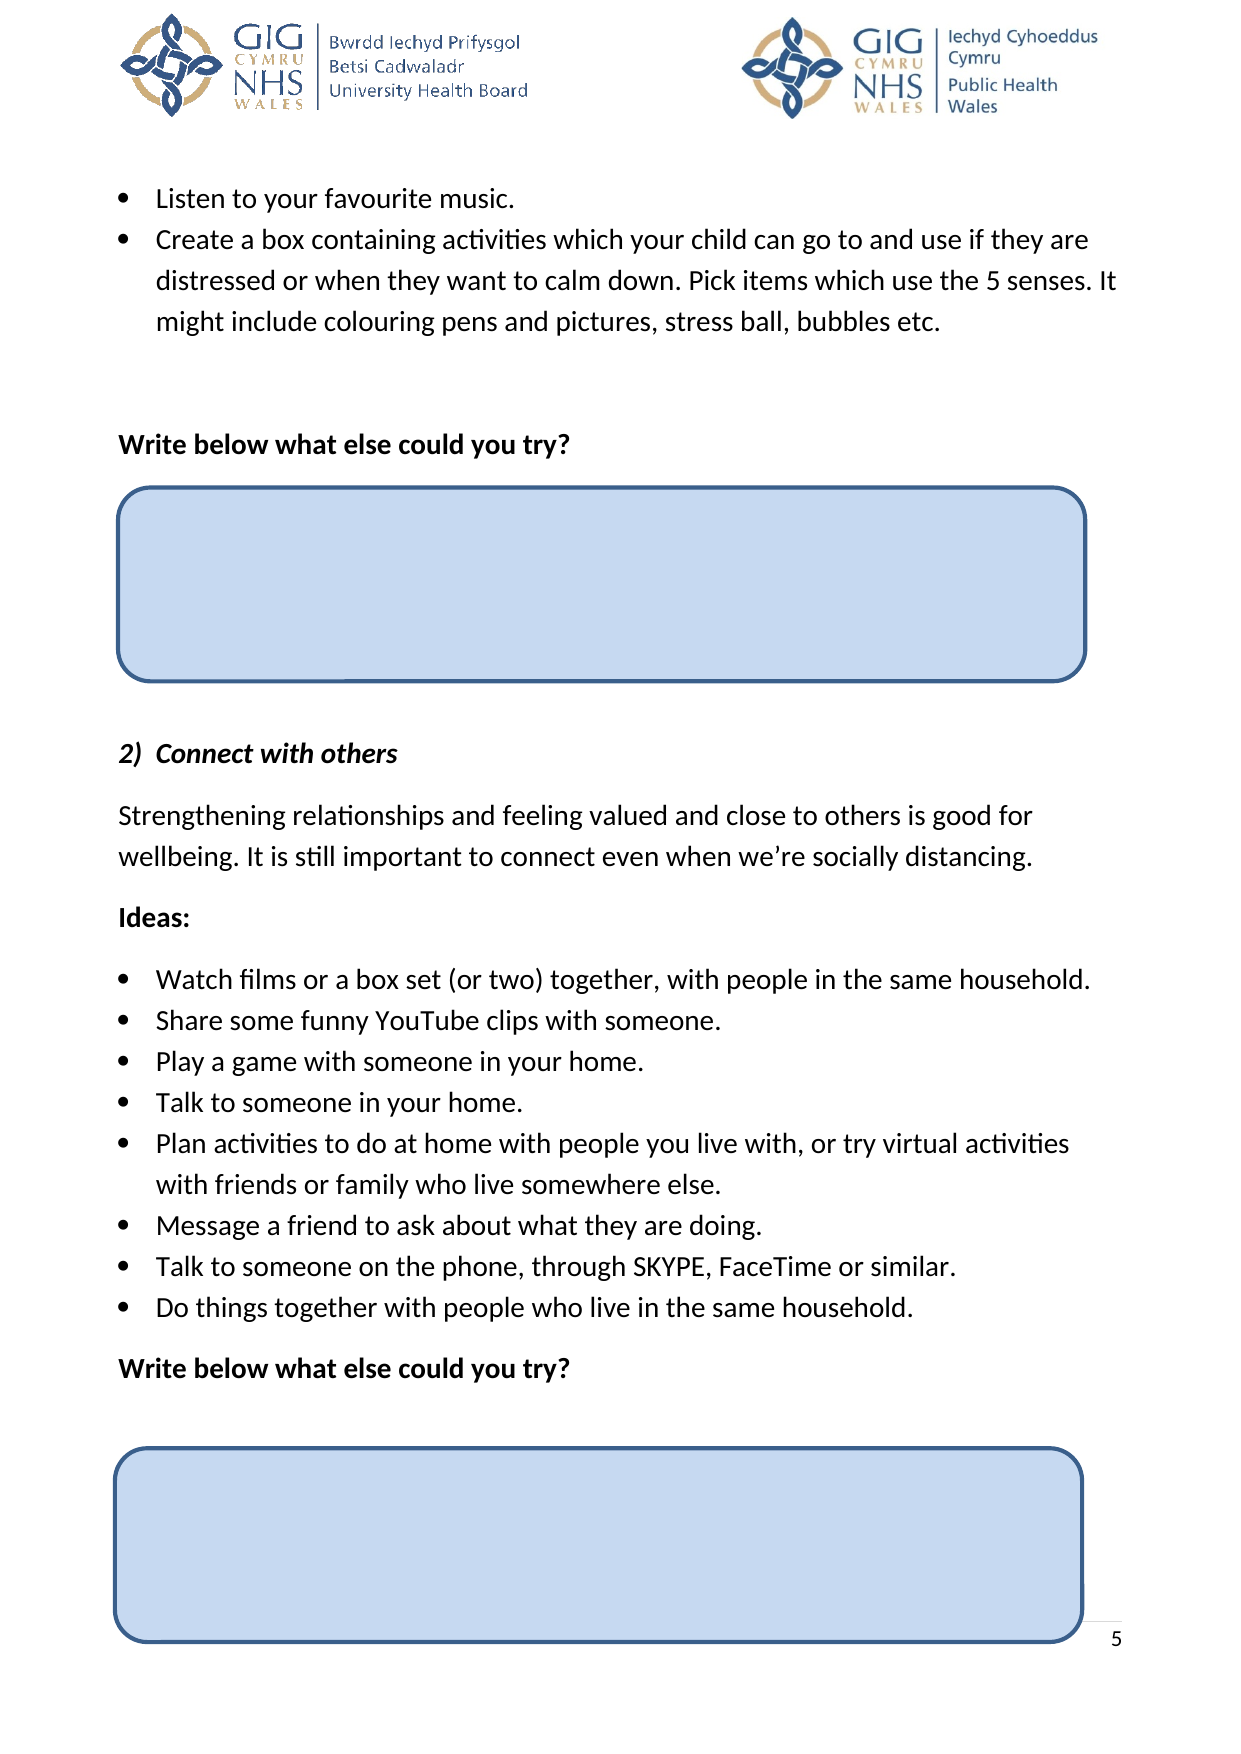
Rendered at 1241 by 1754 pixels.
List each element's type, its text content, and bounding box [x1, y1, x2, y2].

picture [741, 17, 1109, 119]
list Talk to someone on the phone, through SKYPE, FaceTime or similar. [118, 1248, 1122, 1283]
list Plan activities to do at home with people you live with, or try virtual activities with friends or family who live somewhere else. [118, 1125, 1122, 1202]
list Connect with others [118, 735, 1122, 771]
list Message a friend to ask about what they are doing. [118, 1207, 1122, 1243]
list Create a box containing activities which your child can go to and use if they are distressed or when they want to calm down. Pick items which use the 5 senses. It might include colouring pens and pictures, stress ball, bubbles etc. [118, 221, 1122, 338]
list Share some funny YouTube clips with someone. [118, 1002, 1122, 1038]
text Write below what else could you try? [118, 1351, 1122, 1386]
text Strengthening relationships and feeling valued and close to others is good for wellbeing. It is still important to connect even when we’re socially distancing. [118, 797, 1122, 873]
list Talk to someone in your home. [118, 1084, 1122, 1120]
list Play a game with someone in your home. [118, 1043, 1122, 1079]
text Write below what else could you try? [118, 426, 1122, 462]
text Ideas: [118, 899, 1122, 935]
list Do things together with people who live in the same household. [118, 1289, 1122, 1324]
list Watch films or a box set (or two) together, with people in the same household. [118, 961, 1122, 997]
list Listen to your favourite music. [118, 180, 1122, 216]
picture [118, 11, 529, 118]
